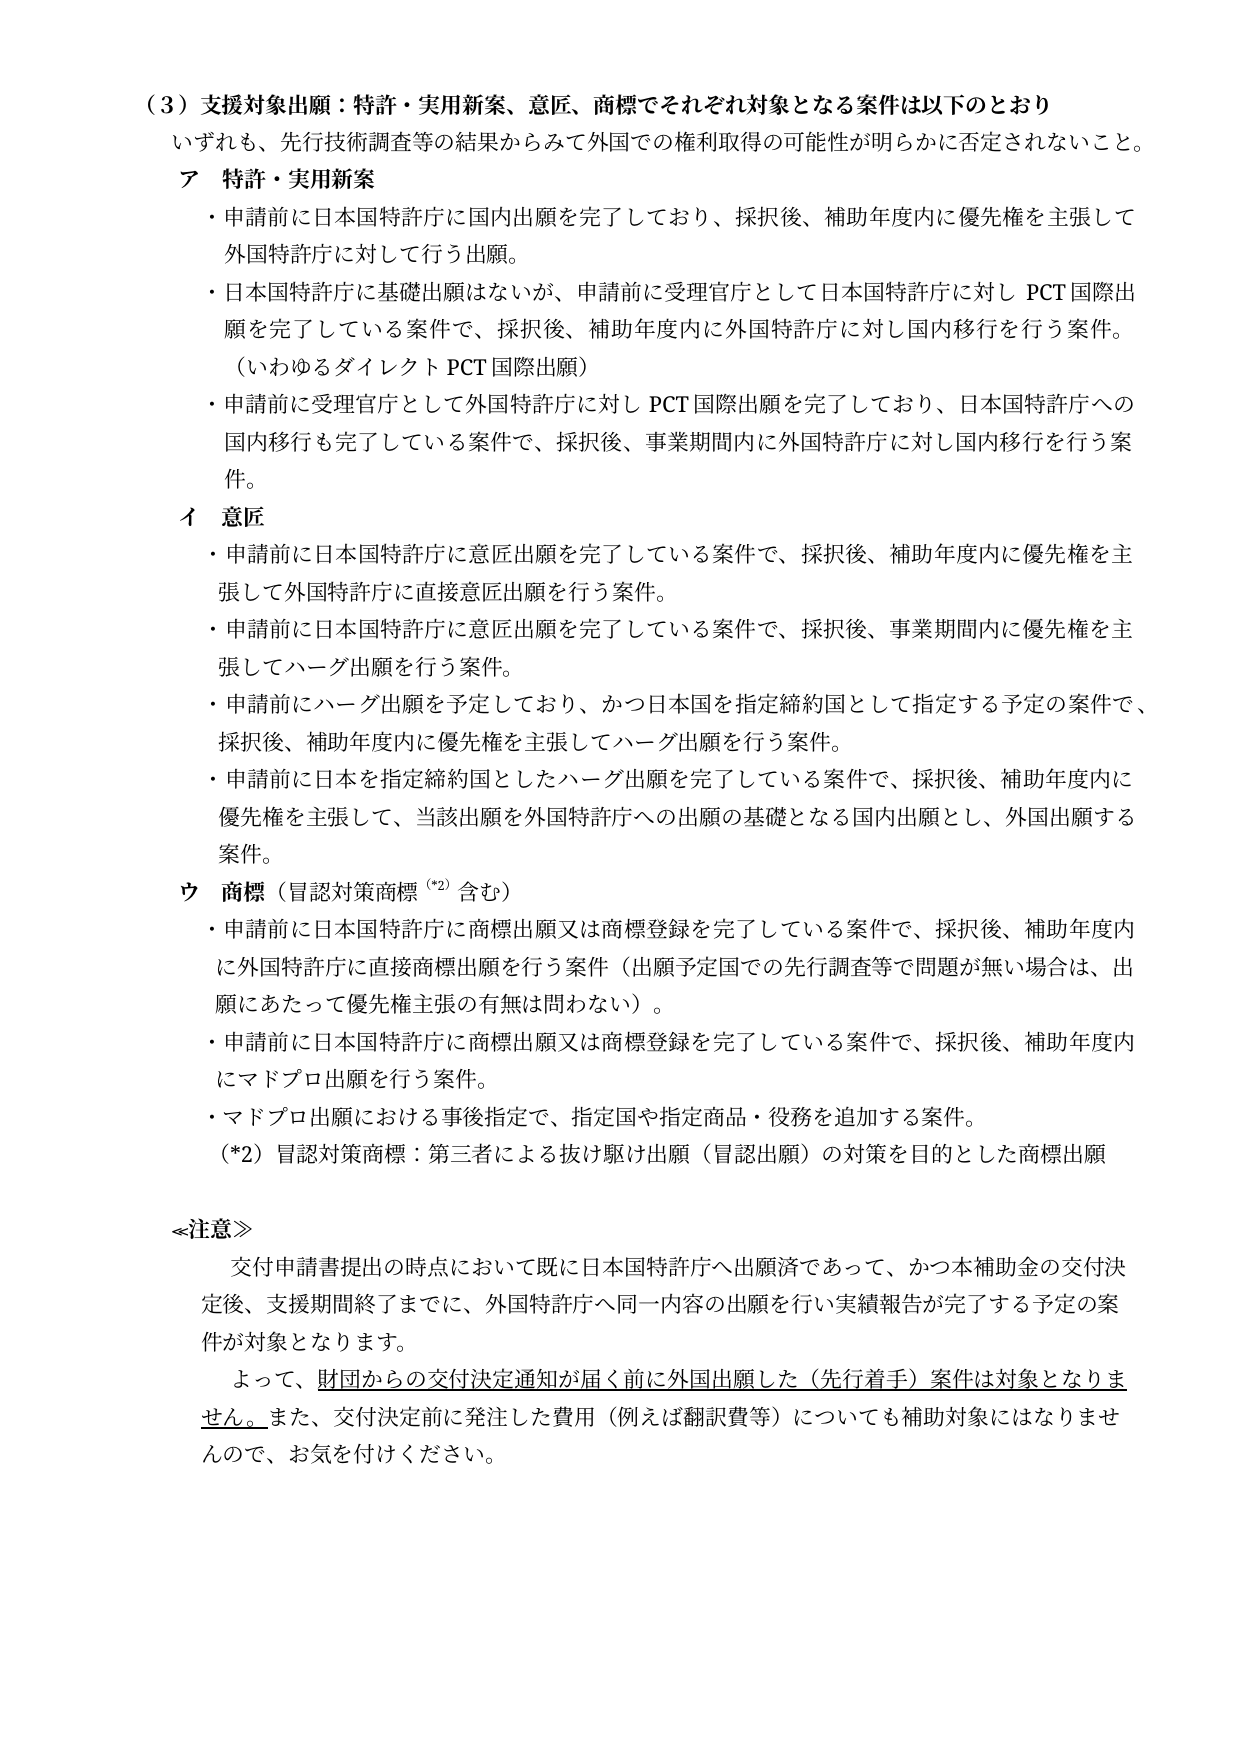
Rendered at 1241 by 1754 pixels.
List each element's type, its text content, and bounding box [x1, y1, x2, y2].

text （*2）冒認対策商標：第三者による抜け駆け出願（冒認出願）の対策を目的とした商標出願 [112, 1133, 1137, 1170]
text ・申請前に日本を指定締約国としたハーグ出願を完了している案件で、採択後、補助年度内に優先権を主張して、当該出願を外国特許庁への出願の基礎となる国内出願とし、外国出願する案件。 [181, 758, 1137, 870]
text 交付申請書提出の時点において既に日本国特許庁へ出願済であって、かつ本補助金の交付決定後、支援期間終了までに、外国特許庁へ同一内容の出願を行い実績報告が完了する予定の案件が対象となります。 [201, 1245, 1131, 1358]
text ・申請前に日本国特許庁に商標出願又は商標登録を完了している案件で、採択後、補助年度内に外国特許庁に直接商標出願を行う案件（出願予定国での先行調査等で問題が無い場合は、出願にあたって優先権主張の有無は問わない）。 [201, 908, 1137, 1020]
text ウ 商標（冒認対策商標（*2）含む） [112, 870, 1137, 908]
text ≪注意≫ [112, 1208, 1137, 1245]
text いずれも、先行技術調査等の結果からみて外国での権利取得の可能性が明らかに否定されないこと。 [171, 120, 1137, 158]
text ・申請前に日本国特許庁に意匠出願を完了している案件で、採択後、事業期間内に優先権を主張してハーグ出願を行う案件。 [181, 608, 1137, 683]
text ・申請前に受理官庁として外国特許庁に対しPCT国際出願を完了しており、日本国特許庁への国内移行も完了している案件で、採択後、事業期間内に外国特許庁に対し国内移行を行う案件。 [201, 383, 1137, 495]
text ・申請前にハーグ出願を予定しており、かつ日本国を指定締約国として指定する予定の案件で、採択後、補助年度内に優先権を主張してハーグ出願を行う案件。 [181, 683, 1137, 758]
text ・日本国特許庁に基礎出願はないが、申請前に受理官庁として日本国特許庁に対しPCT国際出願を完了している案件で、採択後、補助年度内に外国特許庁に対し国内移行を行う案件。（いわゆるダイレクトPCT国際出願） [201, 270, 1137, 383]
text ア 特許・実用新案 [112, 158, 1137, 195]
text （３）支援対象出願：特許・実用新案、意匠、商標でそれぞれ対象となる案件は以下のとおり [112, 89, 1137, 120]
text ・申請前に日本国特許庁に商標出願又は商標登録を完了している案件で、採択後、補助年度内にマドプロ出願を行う案件。 [201, 1020, 1137, 1095]
text イ 意匠 [112, 495, 1137, 533]
text ・申請前に日本国特許庁に国内出願を完了しており、採択後、補助年度内に優先権を主張して外国特許庁に対して行う出願。 [201, 195, 1137, 270]
text よって、財団からの交付決定通知が届く前に外国出願した（先行着手）案件は対象となりません。また、交付決定前に発注した費用（例えば翻訳費等）についても補助対象にはなりませんので、お気を付けください。 [201, 1358, 1131, 1470]
text ・申請前に日本国特許庁に意匠出願を完了している案件で、採択後、補助年度内に優先権を主張して外国特許庁に直接意匠出願を行う案件。 [181, 533, 1137, 608]
text ・マドプロ出願における事後指定で、指定国や指定商品・役務を追加する案件。 [201, 1095, 1137, 1133]
